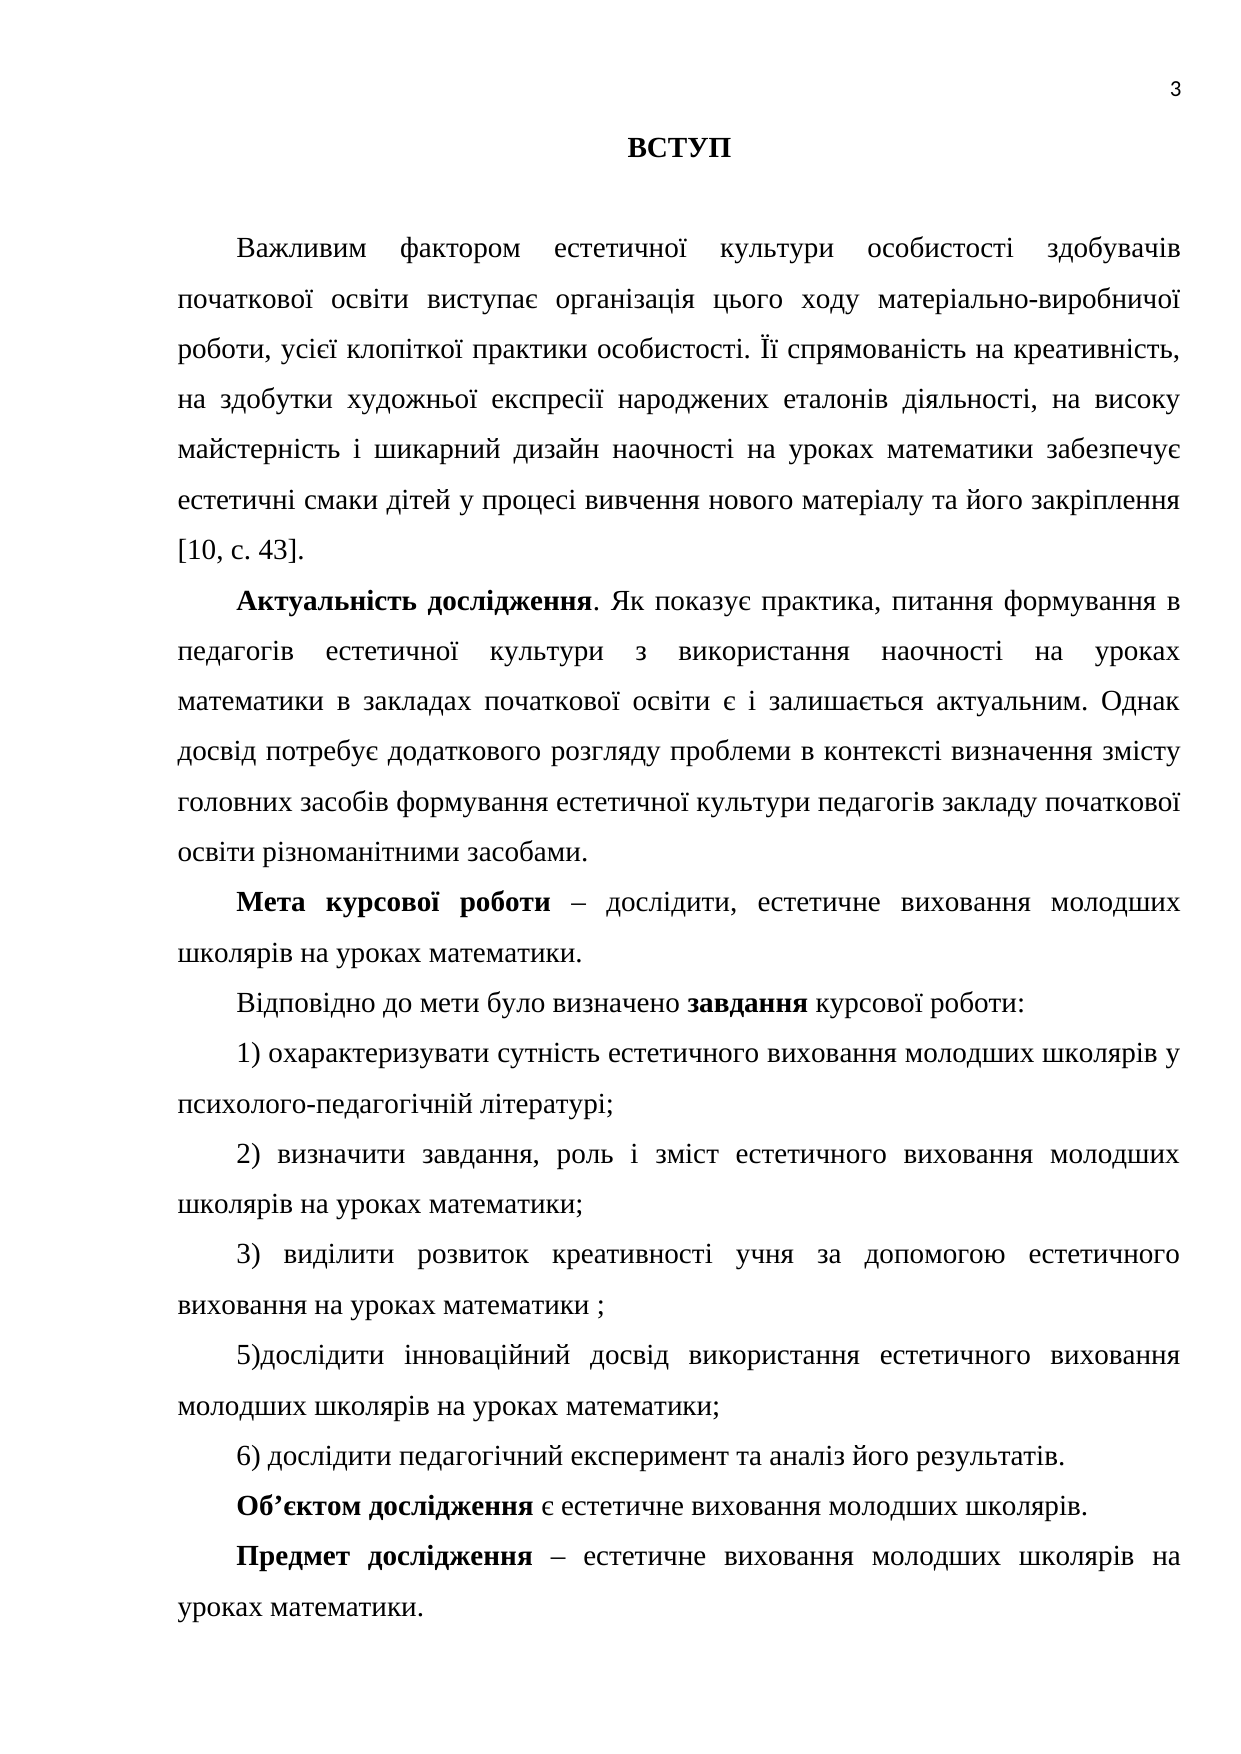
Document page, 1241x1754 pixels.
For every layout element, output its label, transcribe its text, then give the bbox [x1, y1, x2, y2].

text Важливим фактором естетичної культури особистості здобувачів початкової освіти виступає організація цього ходу матеріально-виробничої роботи, усієї клопіткої практики особистості. Її спрямованість на креативність, на здобутки художньої експресії народжених еталонів діяльності, на високу майстерність і шикарний дизайн наочності на уроках математики забезпечує естетичні смаки дітей у процесі вивчення нового матеріалу та його закріплення [10, с. 43]. [177, 230, 1181, 566]
text 6) дослідити педагогічний експеримент та аналіз його результатів. [177, 1438, 1181, 1471]
text 1) охарактеризувати сутність естетичного виховання молодших школярів у психолого-педагогічній літературі; [177, 1035, 1181, 1119]
text 2) визначити завдання, роль і зміст естетичного виховання молодших школярів на уроках математики; [177, 1136, 1181, 1220]
text Предмет дослідження – естетичне виховання молодших школярів на уроках математики. [177, 1538, 1181, 1622]
text Мета курсової роботи – дослідити, естетичне виховання молодших школярів на уроках математики. [177, 884, 1181, 968]
text 5)дослідити інноваційний досвід використання естетичного виховання молодших школярів на уроках математики; [177, 1337, 1181, 1421]
text 3) виділити розвиток креативності учня за допомогою естетичного виховання на уроках математики ; [177, 1237, 1181, 1321]
text Об’єктом дослідження є естетичне виховання молодших школярів. [177, 1488, 1181, 1522]
text Відповідно до мети було визначено завдання курсової роботи: [177, 985, 1181, 1019]
text Актуальність дослідження. Як показує практика, питання формування в педагогів естетичної культури з використання наочності на уроках математики в закладах початкової освіти є і залишається актуальним. Однак досвід потребує додаткового розгляду проблеми в контексті визначення змісту головних засобів формування естетичної культури педагогів закладу початкової освіти різноманітними засобами. [177, 583, 1181, 868]
text ВСТУП [177, 130, 1181, 163]
